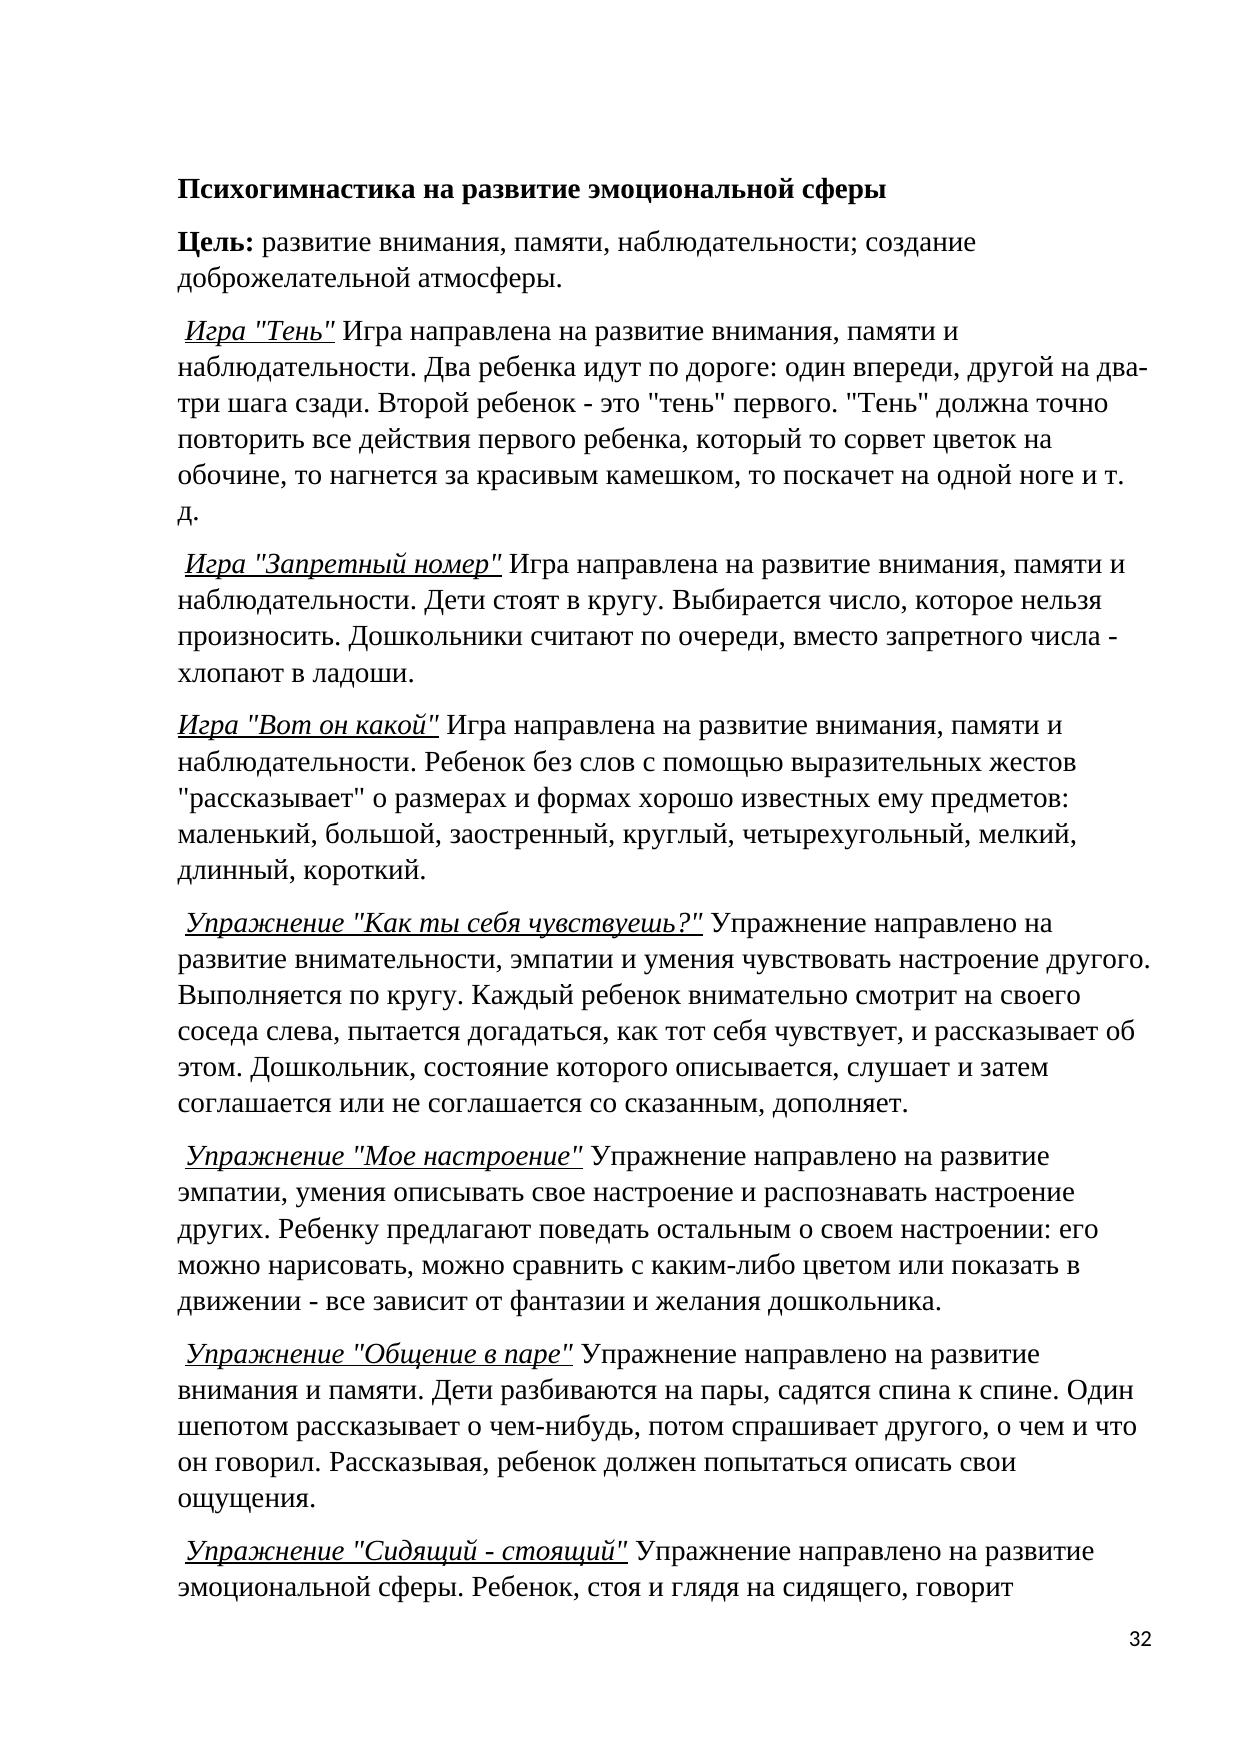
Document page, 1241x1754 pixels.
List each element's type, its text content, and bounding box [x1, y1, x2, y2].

text Упражнение "Общение в паре" Упражнение направлено на развитие внимания и памяти. Дети разбиваются на пары, садятся спина к спине. Один шепотом рассказывает о чем-нибудь, потом спрашивает другого, о чем и что он говорил. Рассказывая, ребенок должен попытаться описать свои ощущения. [177, 1336, 1152, 1514]
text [177, 1533, 1152, 1603]
text Игра "Тень" Игра направлена на развитие внимания, памяти и наблюдательности. Два ребенка идут по дороге: один впереди, другой на два-три шага сзади. Второй ребенок - это "тень" первого. "Тень" должна точно повторить все действия первого ребенка, который то сорвет цветок на обочине, то нагнется за красивым камешком, то поскачет на одной ноге и т. д. [177, 313, 1152, 527]
text Игра "Вот он какой" Игра направлена на развитие внимания, памяти и наблюдательности. Ребенок без слов с помощью выразительных жестов "рассказывает" о размерах и формах хорошо известных ему предметов: маленький, большой, заостренный, круглый, четырехугольный, мелкий, длинный, короткий. [177, 707, 1152, 886]
text Упражнение "Мое настроение" Упражнение направлено на развитие эмпатии, умения описывать свое настроение и распознавать настроение других. Ребенку предлагают поведать остальным о своем настроении: его можно нарисовать, можно сравнить с каким-либо цветом или показать в движении - все зависит от фантазии и желания дошкольника. [177, 1138, 1152, 1317]
text Игра "Запретный номер" Игра направлена на развитие внимания, памяти и наблюдательности. Дети стоят в кругу. Выбирается число, которое нельзя произносить. Дошкольники считают по очереди, вместо запретного числа - хлопают в ладоши. [177, 546, 1152, 688]
text Цель: развитие внимания, памяти, наблюдательности; создание доброжелательной атмосферы. [177, 224, 1152, 293]
text Психогимнастика на развитие эмоциональной сферы [177, 171, 1152, 204]
text Упражнение "Как ты себя чувствуешь?" Упражнение направлено на развитие внимательности, эмпатии и умения чувствовать настроение другого. Выполняется по кругу. Каждый ребенок внимательно смотрит на своего соседа слева, пытается догадаться, как тот себя чувствует, и рассказывает об этом. Дошкольник, состояние которого описывается, слушает и затем соглашается или не соглашается со сказанным, дополняет. [177, 905, 1152, 1119]
